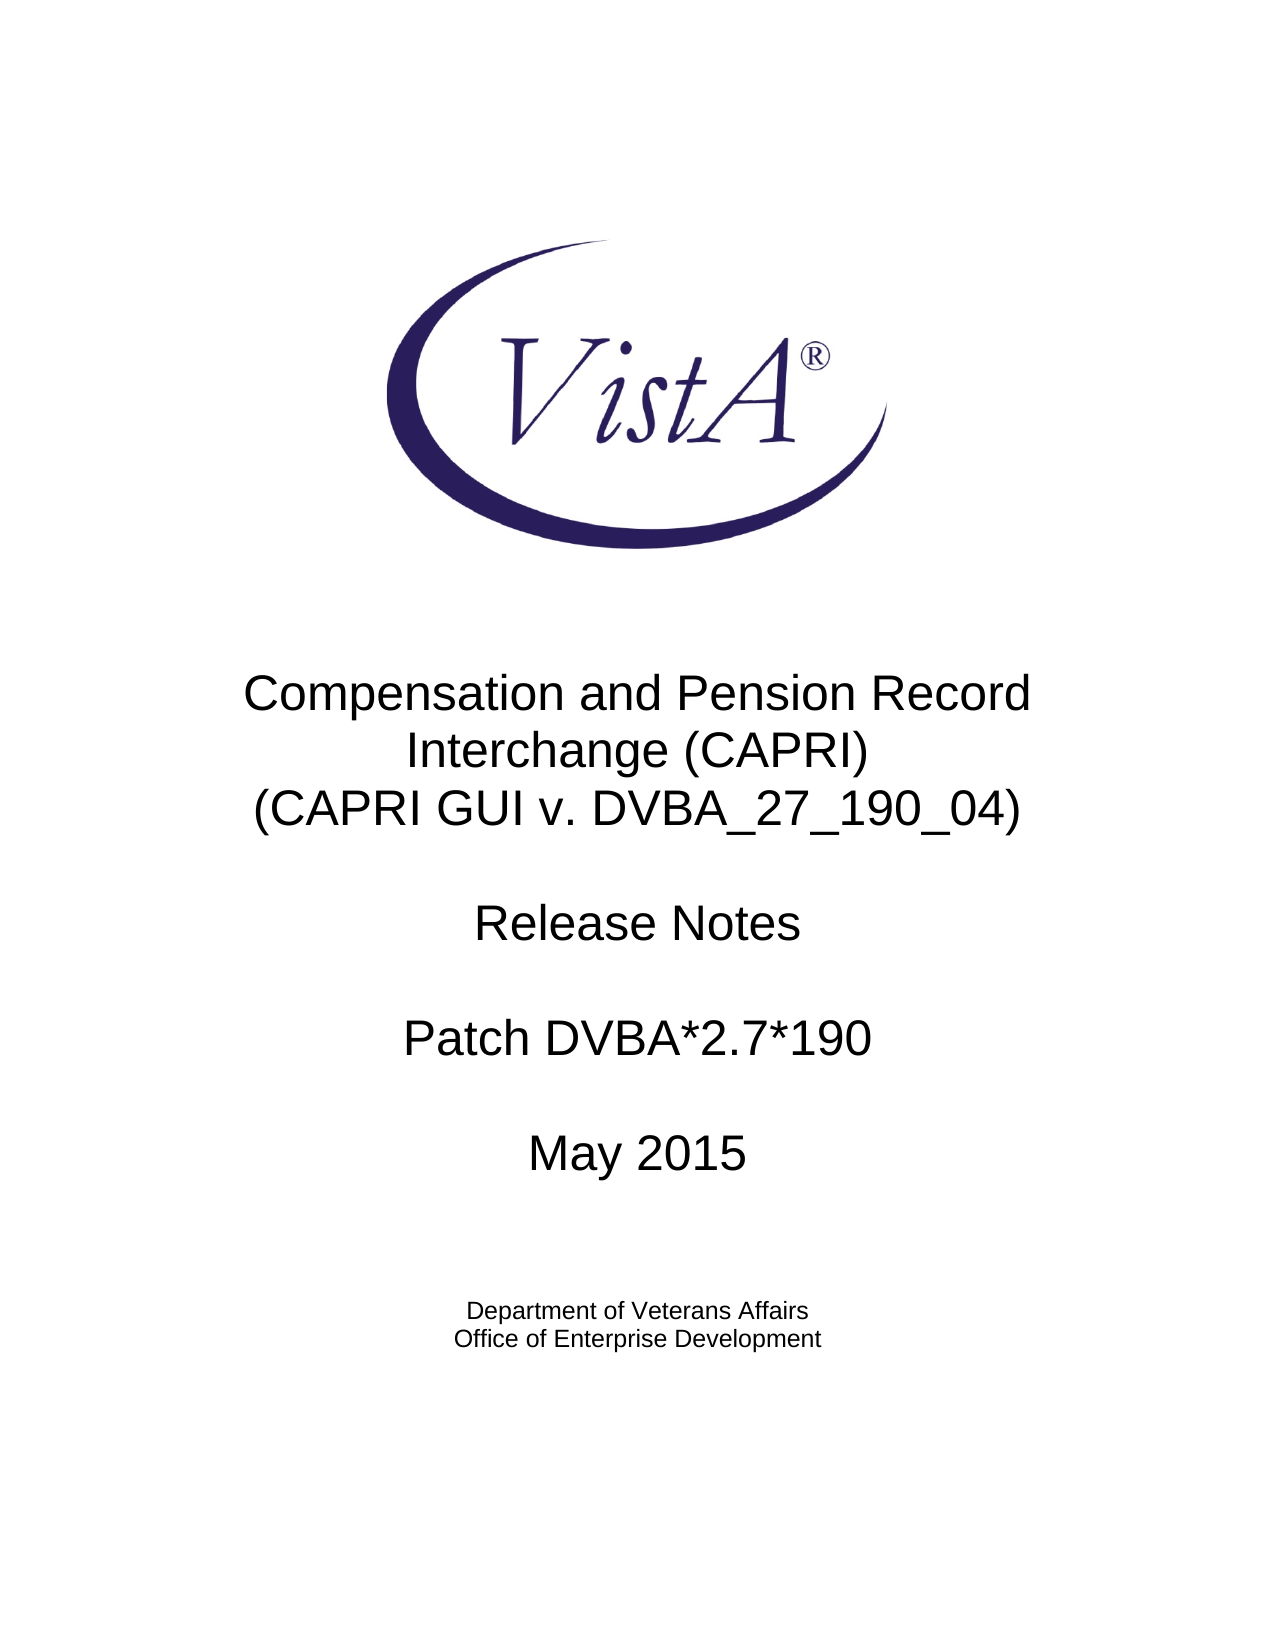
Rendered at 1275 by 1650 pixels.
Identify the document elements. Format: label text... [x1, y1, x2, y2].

text May 2015 [150, 1123, 1125, 1181]
text Compensation and Pension Record Interchange (CAPRI) [150, 663, 1125, 778]
text Department of Veterans Affairs [150, 1296, 1125, 1324]
text (CAPRI GUI v. DVBA_27_190_04) [150, 778, 1125, 836]
picture [386, 237, 889, 549]
text Office of Enterprise Development [150, 1324, 1125, 1353]
text Release Notes [150, 893, 1125, 951]
text Patch DVBA*2.7*190 [150, 1008, 1125, 1066]
